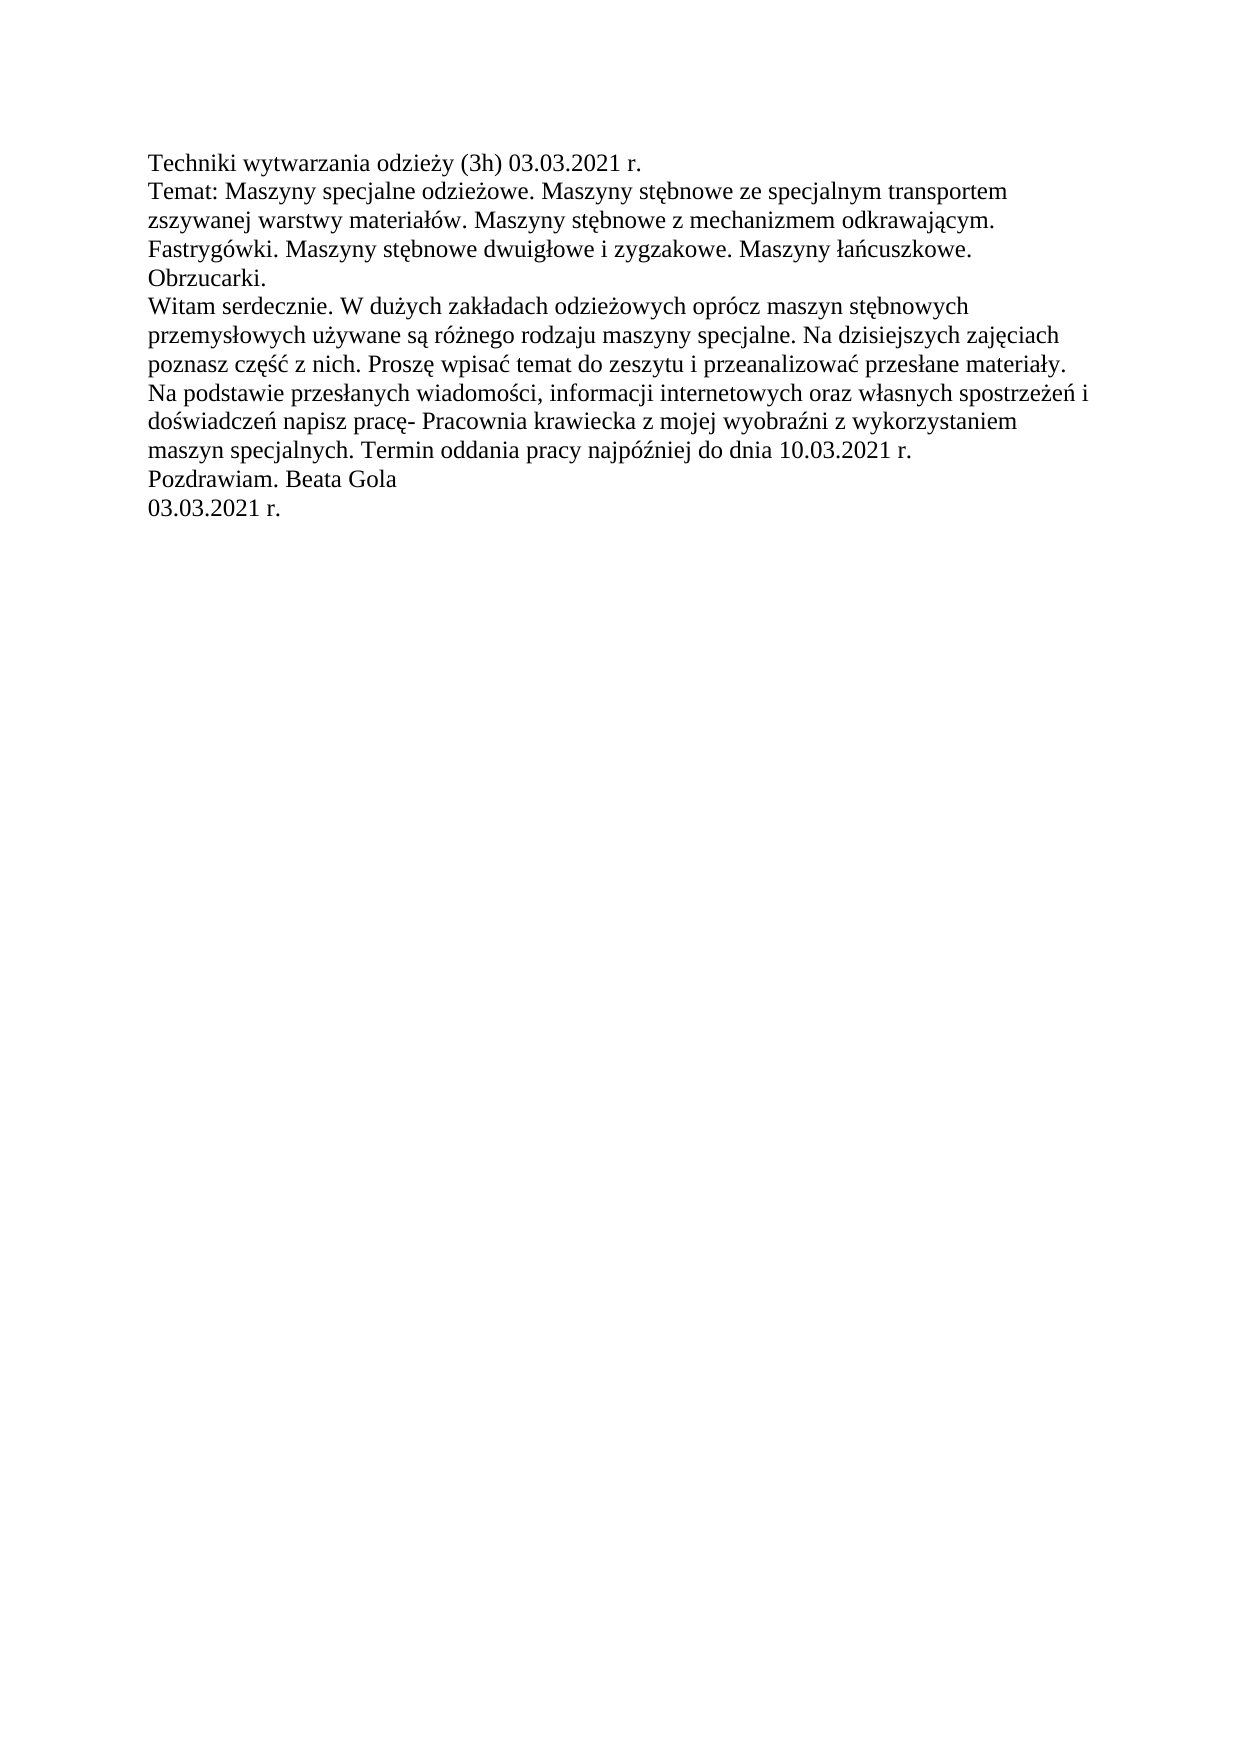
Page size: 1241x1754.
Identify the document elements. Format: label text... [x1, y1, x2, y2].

text Temat: Maszyny specjalne odzieżowe. Maszyny stębnowe ze specjalnym transportem zszywanej warstwy materiałów. Maszyny stębnowe z mechanizmem odkrawającym. Fastrygówki. Maszyny stębnowe dwuigłowe i zygzakowe. Maszyny łańcuszkowe. Obrzucarki. [148, 176, 1093, 291]
text Pozdrawiam. Beata Gola [148, 464, 1093, 493]
text Techniki wytwarzania odzieży (3h) 03.03.2021 r. [148, 148, 1093, 176]
text Witam serdecznie. W dużych zakładach odzieżowych oprócz maszyn stębnowych przemysłowych używane są różnego rodzaju maszyny specjalne. Na dzisiejszych zajęciach poznasz część z nich. Proszę wpisać temat do zeszytu i przeanalizować przesłane materiały. Na podstawie przesłanych wiadomości, informacji internetowych oraz własnych spostrzeżeń i doświadczeń napisz pracę- Pracownia krawiecka z mojej wyobraźni z wykorzystaniem maszyn specjalnych. Termin oddania pracy najpóźniej do dnia 10.03.2021 r. [148, 291, 1093, 464]
text 03.03.2021 r. [148, 493, 1093, 521]
